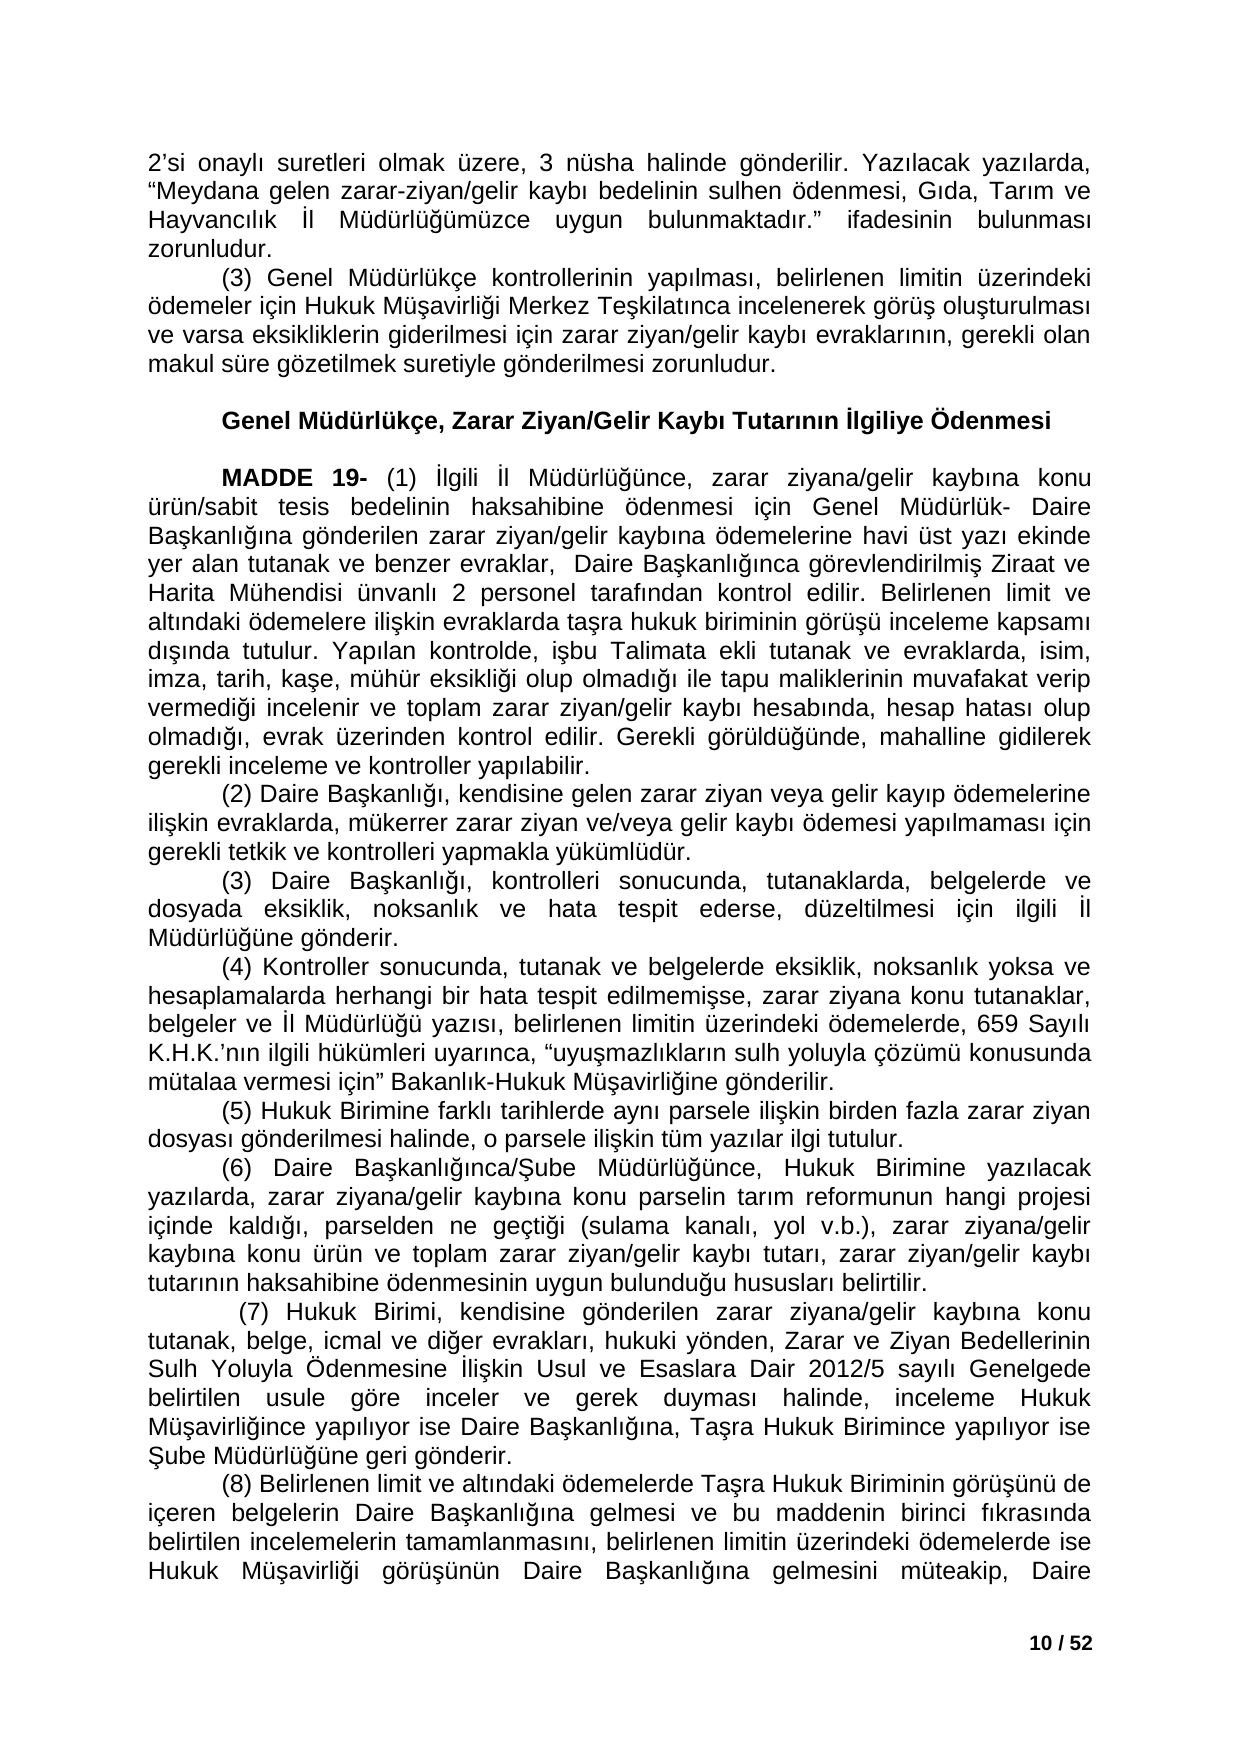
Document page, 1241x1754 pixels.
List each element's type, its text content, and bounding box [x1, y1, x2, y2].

text (3) Genel Müdürlükçe kontrollerinin yapılması, belirlenen limitin üzerindeki ödemeler için Hukuk Müşavirliği Merkez Teşkilatınca incelenerek görüş oluşturulması ve varsa eksikliklerin giderilmesi için zarar ziyan/gelir kaybı evraklarının, gerekli olan makul süre gözetilmek suretiyle gönderilmesi zorunludur. [148, 263, 1093, 378]
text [148, 1469, 1093, 1584]
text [148, 148, 1093, 263]
text MADDE 19- (1) İlgili İl Müdürlüğünce, zarar ziyana/gelir kaybına konu ürün/sabit tesis bedelinin haksahibine ödenmesi için Genel Müdürlük- Daire Başkanlığına gönderilen zarar ziyan/gelir kaybına ödemelerine havi üst yazı ekinde yer alan tutanak ve benzer evraklar, Daire Başkanlığınca görevlendirilmiş Ziraat ve Harita Mühendisi ünvanlı 2 personel tarafından kontrol edilir. Belirlenen limit ve altındaki ödemelere ilişkin evraklarda taşra hukuk biriminin görüşü inceleme kapsamı dışında tutulur. Yapılan kontrolde, işbu Talimata ekli tutanak ve evraklarda, isim, imza, tarih, kaşe, mühür eksikliği olup olmadığı ile tapu maliklerinin muvafakat verip vermediği incelenir ve toplam zarar ziyan/gelir kaybı hesabında, hesap hatası olup olmadığı, evrak üzerinden kontrol edilir. Gerekli görüldüğünde, mahalline gidilerek gerekli inceleme ve kontroller yapılabilir. [148, 463, 1093, 779]
text (6) Daire Başkanlığınca/Şube Müdürlüğünce, Hukuk Birimine yazılacak yazılarda, zarar ziyana/gelir kaybına konu parselin tarım reformunun hangi projesi içinde kaldığı, parselden ne geçtiği (sulama kanalı, yol v.b.), zarar ziyana/gelir kaybına konu ürün ve toplam zarar ziyan/gelir kaybı tutarı, zarar ziyan/gelir kaybı tutarının haksahibine ödenmesinin uygun bulunduğu hususları belirtilir. [148, 1153, 1093, 1297]
text Genel Müdürlükçe, Zarar Ziyan/Gelir Kaybı Tutarının İlgiliye Ödenmesi [148, 406, 1093, 435]
text (3) Daire Başkanlığı, kontrolleri sonucunda, tutanaklarda, belgelerde ve dosyada eksiklik, noksanlık ve hata tespit ederse, düzeltilmesi için ilgili İl Müdürlüğüne gönderir. [148, 866, 1093, 952]
text (4) Kontroller sonucunda, tutanak ve belgelerde eksiklik, noksanlık yoksa ve hesaplamalarda herhangi bir hata tespit edilmemişse, zarar ziyana konu tutanaklar, belgeler ve İl Müdürlüğü yazısı, belirlenen limitin üzerindeki ödemelerde, 659 Sayılı K.H.K.’nın ilgili hükümleri uyarınca, “uyuşmazlıkların sulh yoluyla çözümü konusunda mütalaa vermesi için” Bakanlık-Hukuk Müşavirliğine gönderilir. [148, 952, 1093, 1096]
text (7) Hukuk Birimi, kendisine gönderilen zarar ziyana/gelir kaybına konu tutanak, belge, icmal ve diğer evrakları, hukuki yönden, Zarar ve Ziyan Bedellerinin Sulh Yoluyla Ödenmesine İlişkin Usul ve Esaslara Dair 2012/5 sayılı Genelgede belirtilen usule göre inceler ve gerek duyması halinde, inceleme Hukuk Müşavirliğince yapılıyor ise Daire Başkanlığına, Taşra Hukuk Birimince yapılıyor ise Şube Müdürlüğüne geri gönderir. [148, 1297, 1093, 1469]
text (2) Daire Başkanlığı, kendisine gelen zarar ziyan veya gelir kayıp ödemelerine ilişkin evraklarda, mükerrer zarar ziyan ve/veya gelir kaybı ödemesi yapılmaması için gerekli tetkik ve kontrolleri yapmakla yükümlüdür. [148, 779, 1093, 866]
text (5) Hukuk Birimine farklı tarihlerde aynı parsele ilişkin birden fazla zarar ziyan dosyası gönderilmesi halinde, o parsele ilişkin tüm yazılar ilgi tutulur. [148, 1096, 1093, 1153]
